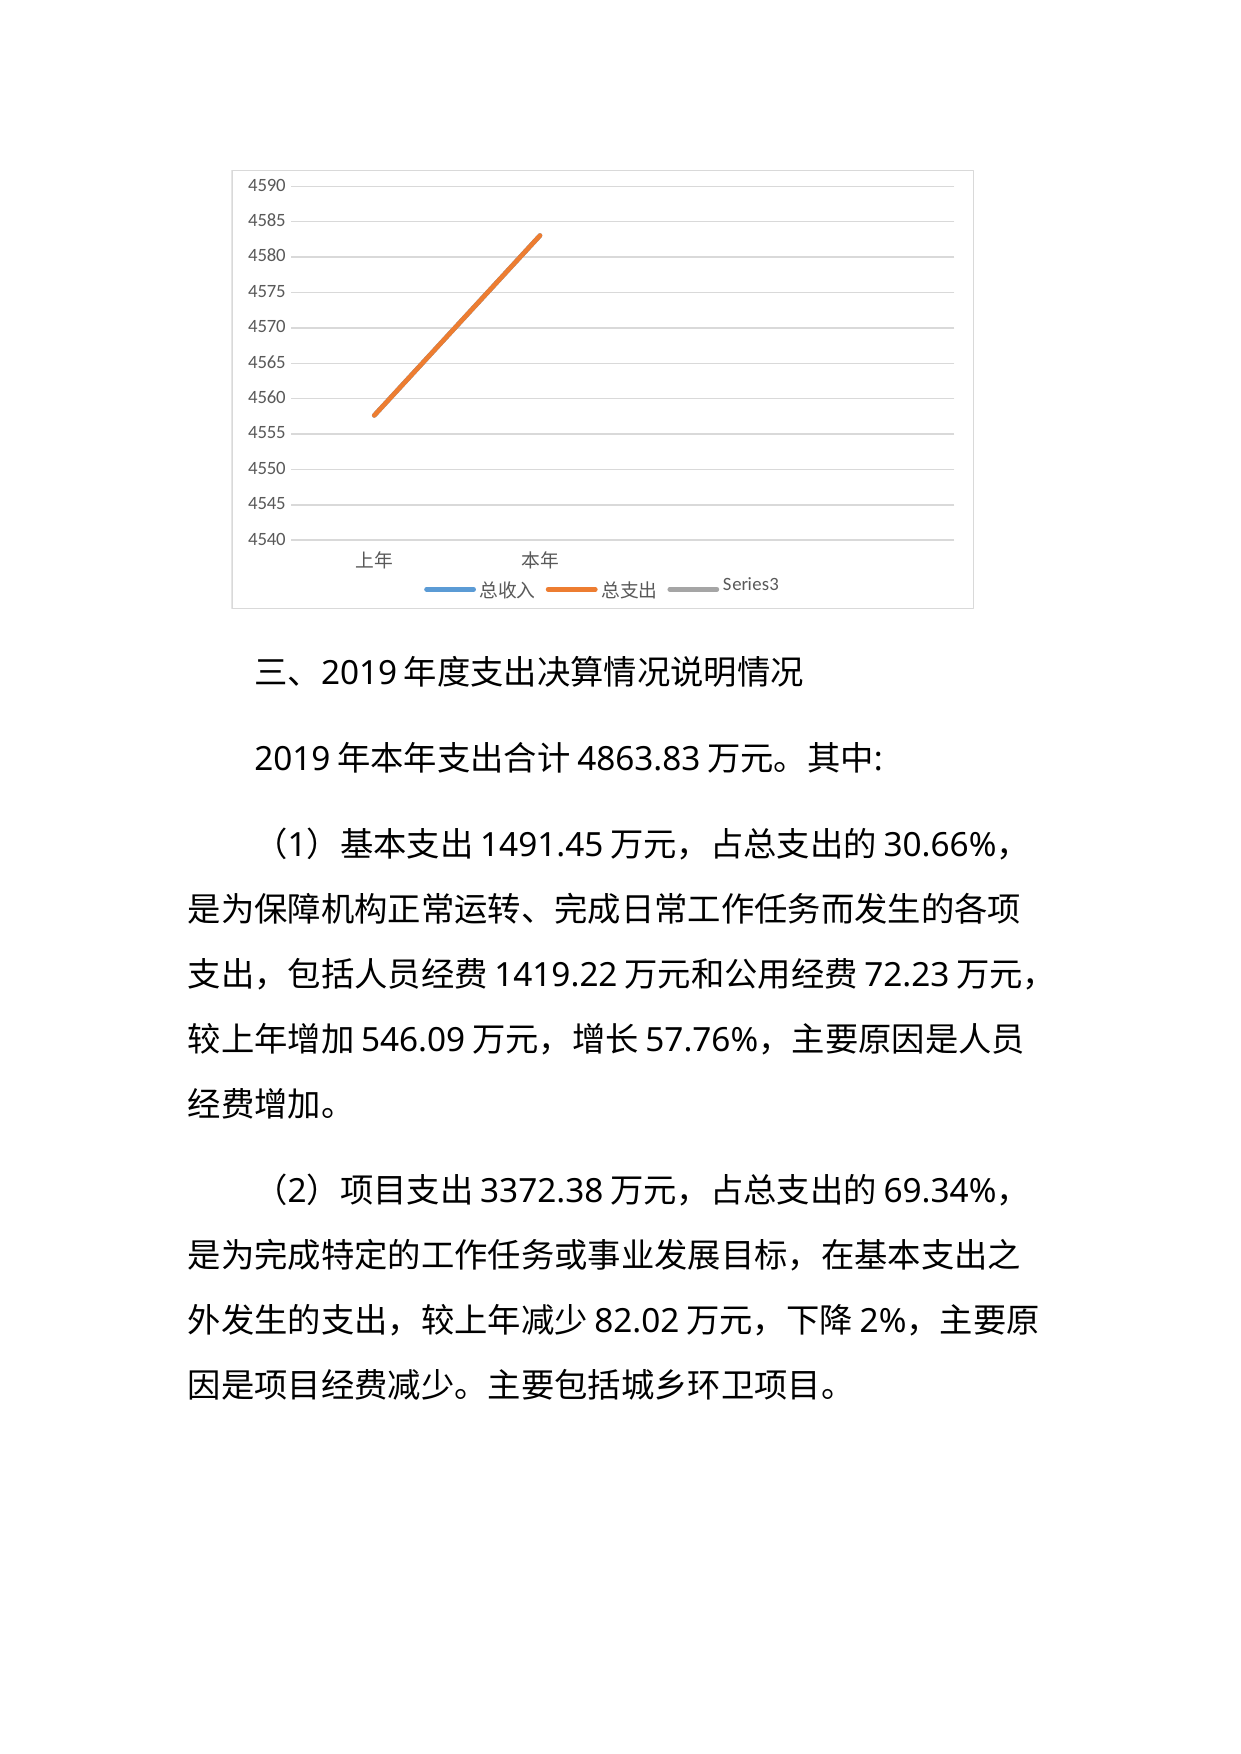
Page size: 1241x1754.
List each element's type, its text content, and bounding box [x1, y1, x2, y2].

text 2019年本年支出合计4863.83万元。其中: [187, 724, 1053, 789]
text （1）基本支出1491.45万元，占总支出的30.66%，是为保障机构正常运转、完成日常工作任务而发生的各项支出，包括人员经费1419.22万元和公用经费72.23万元，较上年增加546.09万元，增长57.76%，主要原因是人员经费增加。 [187, 809, 1053, 1134]
text （2）项目支出3372.38万元，占总支出的69.34%，是为完成特定的工作任务或事业发展目标，在基本支出之外发生的支出，较上年减少82.02万元，下降2%，主要原因是项目经费减少。主要包括城乡环卫项目。 [187, 1155, 1053, 1415]
text 三、2019年度支出决算情况说明情况 [187, 638, 1053, 703]
